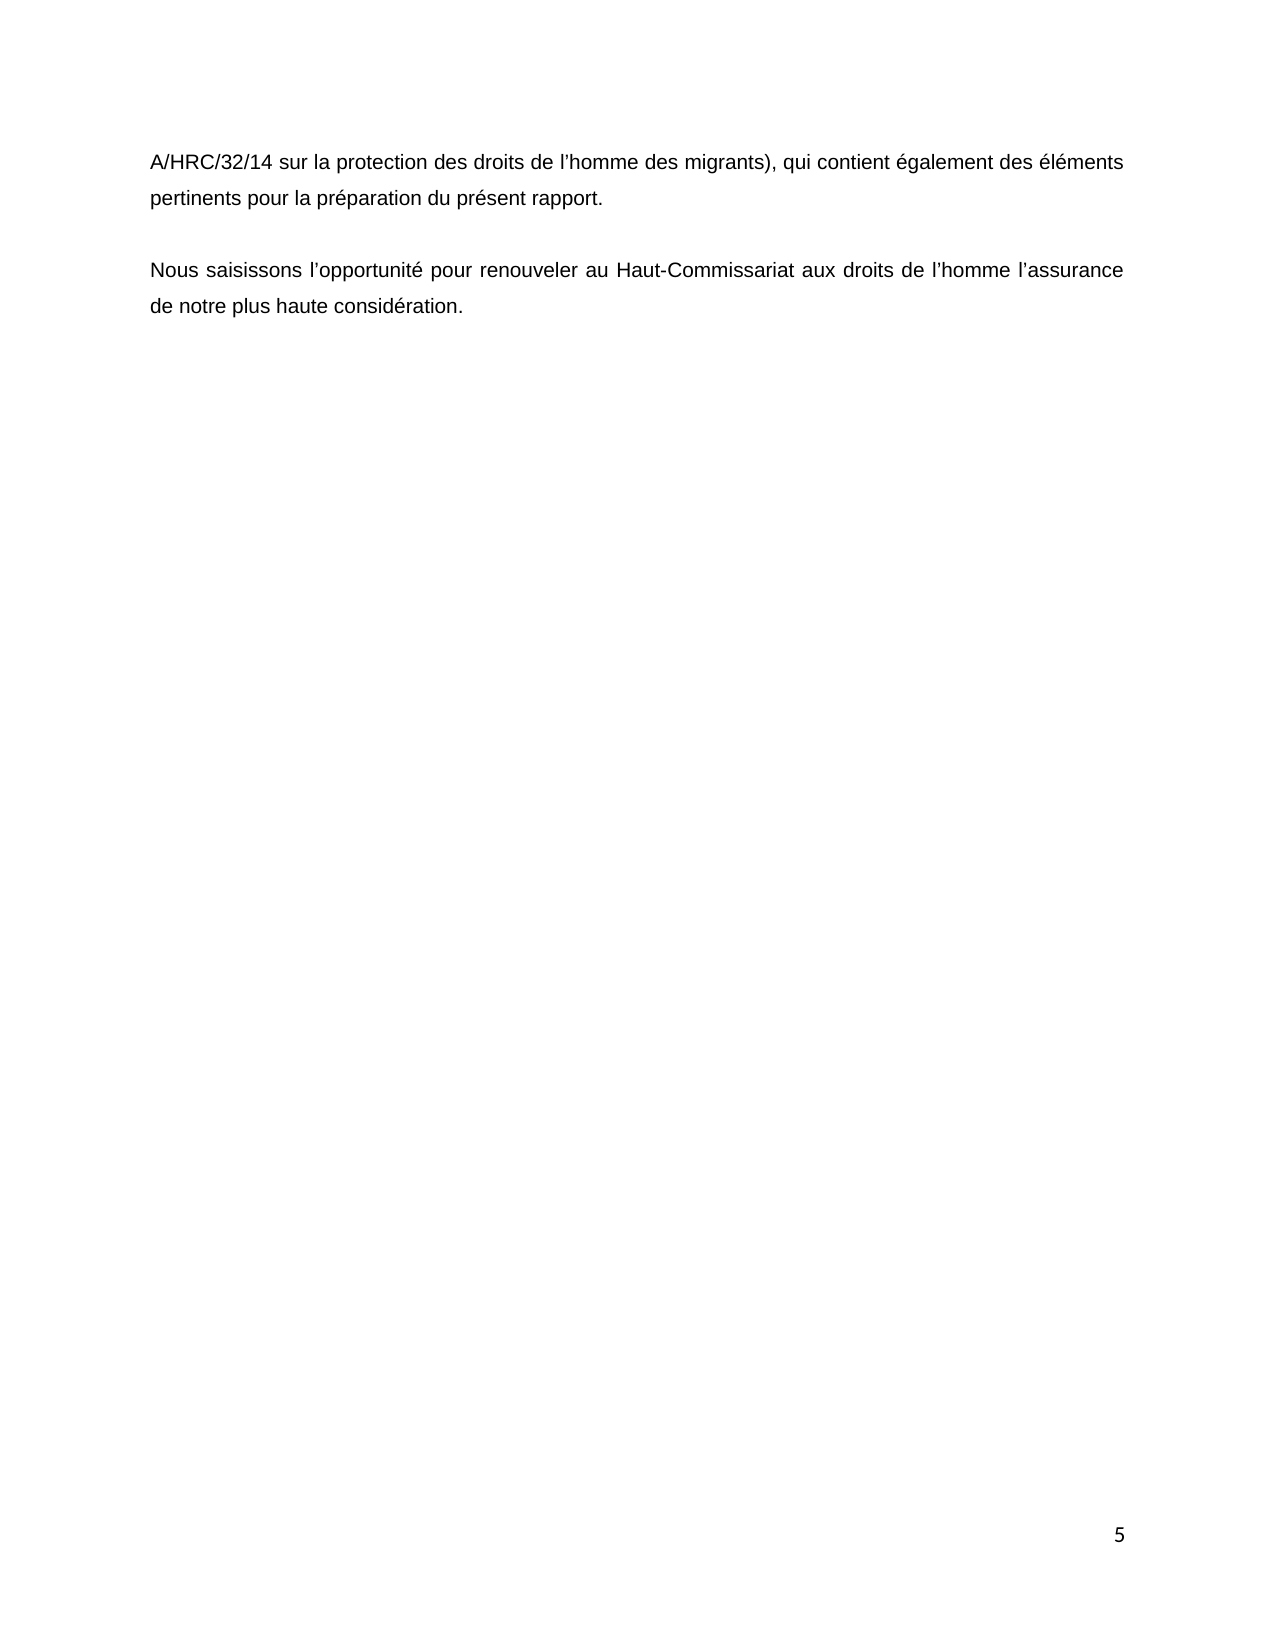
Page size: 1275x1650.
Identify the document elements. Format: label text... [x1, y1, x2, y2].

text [150, 150, 1125, 210]
text Nous saisissons l’opportunité pour renouveler au Haut-Commissariat aux droits de l’homme l’assurance de notre plus haute considération. [150, 258, 1125, 318]
